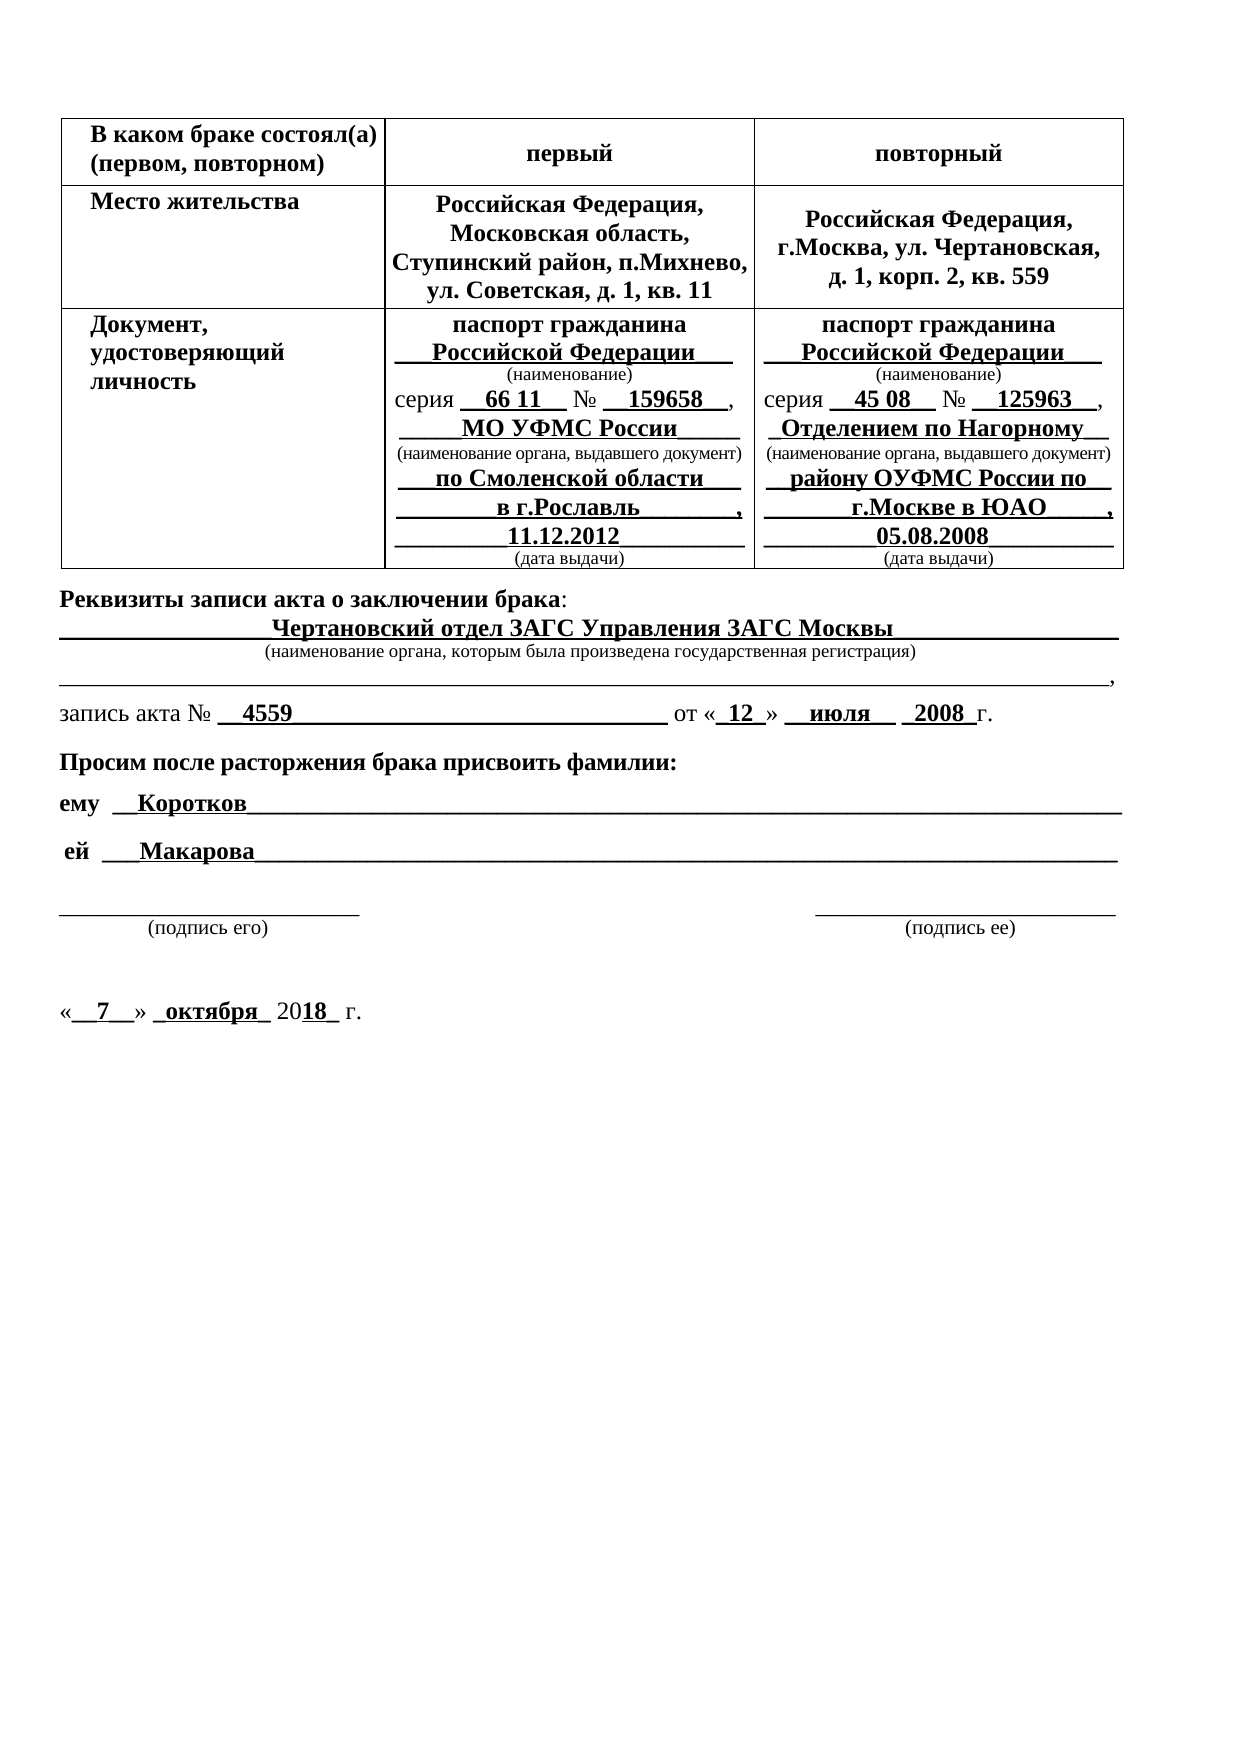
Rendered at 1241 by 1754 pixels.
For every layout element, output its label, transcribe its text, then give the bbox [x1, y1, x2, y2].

table_cell Российская Федерация, г.Москва, ул. Чертановская, д. 1, корп. 2, кв. 559 [755, 186, 1123, 308]
text ему __Коротков______________________________________________________________________ [59, 788, 1122, 817]
table_header первый [386, 119, 754, 185]
text Реквизиты записи акта о заключении брака: [59, 584, 1122, 613]
text «__7__» _октября_ 2018_ г. [59, 996, 1122, 1024]
text (наименование органа, которым была произведена государственная регистрация) [59, 642, 1122, 661]
text (подпись его) (подпись ее) [148, 918, 1033, 938]
text ________________________ ________________________ [59, 893, 1122, 918]
table_header В каком браке состоял(а) (первом, повторном) [62, 119, 384, 185]
text запись акта № __4559______________________________ от «_12_» __июля__ _2008_г. [59, 698, 1122, 727]
text ____________________________________________________________________________________, [59, 661, 1122, 689]
table_header повторный [755, 119, 1123, 185]
table_cell паспорт гражданина ___Российской Федерации___ (наименование) серия __66 11__ № __159658__, _____МО УФМС России_____ (наименование органа, выдавшего документ) ___по Смоленской области___ ________в г.Рославль________, _________11.12.2012__________ (дата выдачи) [386, 309, 754, 568]
table_cell паспорт гражданина ___Российской Федерации___ (наименование) серия __45 08__ № __125963__, _Отделением по Нагорному__ (наименование органа, выдавшего документ) __району ОУФМС России по__ _______г.Москве в ЮАО_____, _________05.08.2008__________ (дата выдачи) [755, 309, 1123, 568]
table_cell Место жительства [62, 186, 384, 308]
text ей ___Макарова_____________________________________________________________________ [59, 836, 1122, 865]
text _________________Чертановский отдел ЗАГС Управления ЗАГС Москвы__________________ [59, 613, 1122, 642]
table_cell Российская Федерация, Московская область, Ступинский район, п.Михнево, ул. Советская, д. 1, кв. 11 [386, 186, 754, 308]
table_cell Документ, удостоверяющий личность [62, 309, 384, 568]
text Просим после расторжения брака присвоить фамилии: [59, 747, 1122, 776]
